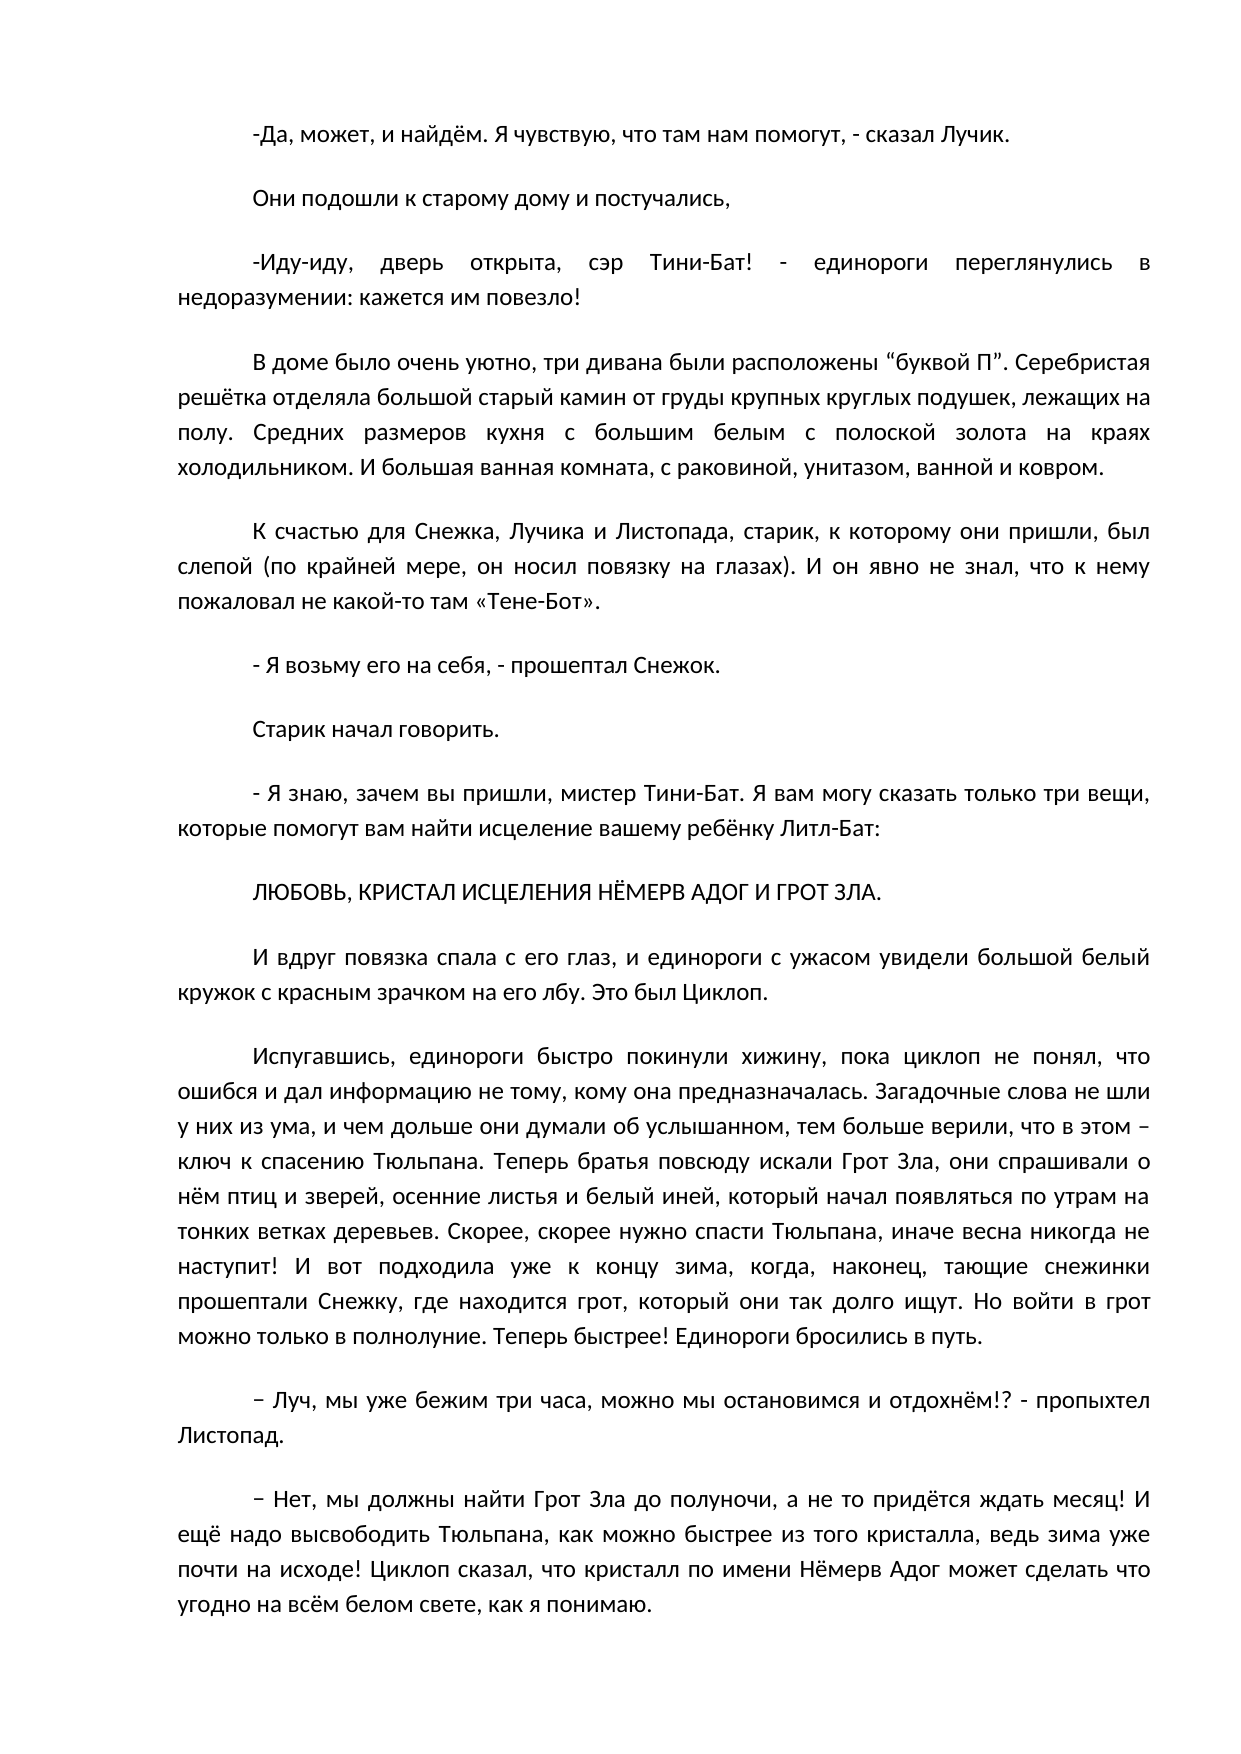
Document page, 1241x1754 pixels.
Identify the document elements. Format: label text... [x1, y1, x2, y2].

text Они подошли к старому дому и постучались, [177, 182, 1152, 213]
text -Иду-иду, дверь открыта, сэр Тини-Бат! - единороги переглянулись в недоразумении: кажется им повезло! [177, 246, 1152, 312]
text К счастью для Снежка, Лучика и Листопада, старик, к которому они пришли, был слепой (по крайней мере, он носил повязку на глазах). И он явно не знал, что к нему пожаловал не какой-то там «Тене-Бот». [177, 515, 1152, 615]
text Старик начал говорить. [177, 713, 1152, 744]
text − Нет, мы должны найти Грот Зла до полуночи, а не то придётся ждать месяц! И ещё надо высвободить Тюльпана, как можно быстрее из того кристалла, ведь зима уже почти на исходе! Циклоп сказал, что кристалл по имени Нёмерв Адог может сделать что угодно на всём белом свете, как я понимаю. [177, 1483, 1152, 1619]
text - Я знаю, зачем вы пришли, мистер Тини-Бат. Я вам могу сказать только три вещи, которые помогут вам найти исцеление вашему ребёнку Литл-Бат: [177, 777, 1152, 843]
text Испугавшись, единороги быстро покинули хижину, пока циклоп не понял, что ошибся и дал информацию не тому, кому она предназначалась. Загадочные слова не шли у них из ума, и чем дольше они думали об услышанном, тем больше верили, что в этом – ключ к спасению Тюльпана. Теперь братья повсюду искали Грот Зла, они спрашивали о нём птиц и зверей, осенние листья и белый иней, который начал появляться по утрам на тонких ветках деревьев. Скорее, скорее нужно спасти Тюльпана, иначе весна никогда не наступит! И вот подходила уже к концу зима, когда, наконец, тающие снежинки прошептали Снежку, где находится грот, который они так долго ищут. Но войти в грот можно только в полнолуние. Теперь быстрее! Единороги бросились в путь. [177, 1040, 1152, 1350]
text − Луч, мы уже бежим три часа, можно мы остановимся и отдохнём!? - пропыхтел Листопад. [177, 1384, 1152, 1449]
text ЛЮБОВЬ, КРИСТАЛ ИСЦЕЛЕНИЯ НЁМЕРВ АДОГ И ГРОТ ЗЛА. [177, 876, 1152, 907]
text В доме было очень уютно, три дивана были расположены “буквой П”. Серебристая решётка отделяла большой старый камин от груды крупных круглых подушек, лежащих на полу. Средних размеров кухня с большим белым с полоской золота на краях холодильником. И большая ванная комната, с раковиной, унитазом, ванной и ковром. [177, 346, 1152, 481]
text - Я возьму его на себя, - прошептал Снежок. [177, 649, 1152, 679]
text И вдруг повязка спала с его глаз, и единороги с ужасом увидели большой белый кружок с красным зрачком на его лбу. Это был Циклоп. [177, 941, 1152, 1006]
text -Да, может, и найдём. Я чувствую, что там нам помогут, - сказал Лучик. [177, 118, 1152, 149]
